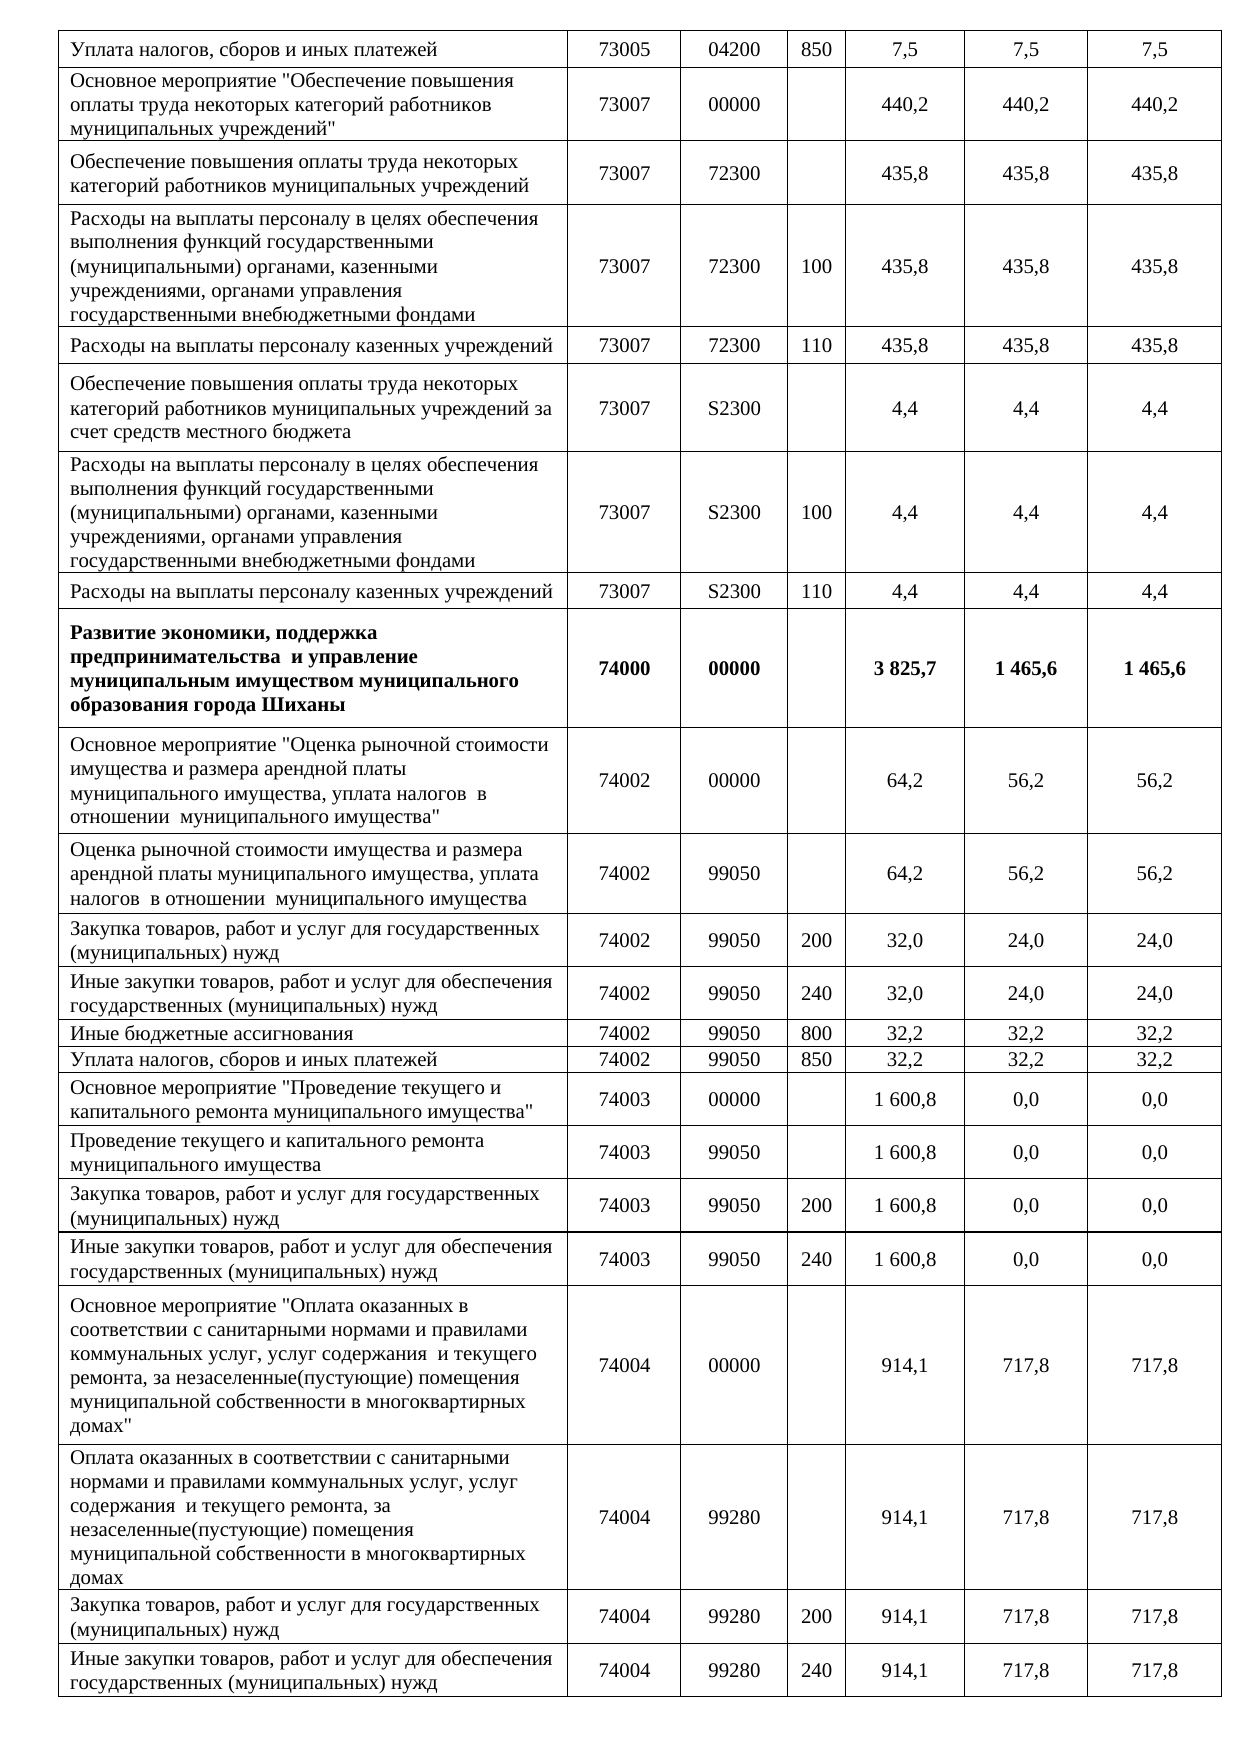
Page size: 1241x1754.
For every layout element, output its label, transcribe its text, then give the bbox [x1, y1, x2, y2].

table_cell 4,4 [846, 452, 964, 572]
table_cell 850 [788, 1047, 845, 1072]
table_cell 4,4 [846, 573, 964, 608]
table_cell 32,0 [846, 914, 964, 966]
table_cell 4,4 [846, 364, 964, 451]
table_cell 73007 [568, 205, 680, 326]
table_cell 435,8 [846, 205, 964, 326]
table_cell 200 [788, 1590, 845, 1642]
table_cell 24,0 [965, 914, 1087, 966]
table_cell Основное мероприятие "Оплата оказанных в соответствии с санитарными нормами и правилами коммунальных услуг, услуг содержания и текущего ремонта, за незаселенные(пустующие) помещения муниципальной собственности в многоквартирных домах" [59, 1286, 567, 1444]
table_cell 717,8 [1088, 1590, 1221, 1642]
table_cell 99280 [681, 1590, 787, 1642]
table_cell 435,8 [965, 141, 1087, 204]
table_cell Обеспечение повышения оплаты труда некоторых категорий работников муниципальных учреждений [59, 141, 567, 204]
table_cell 74000 [568, 609, 680, 727]
table_cell 73007 [568, 68, 680, 140]
table_cell 72300 [681, 205, 787, 326]
table_cell 914,1 [846, 1445, 964, 1589]
table_cell [788, 1073, 845, 1125]
table_cell 7,5 [965, 31, 1087, 67]
table_cell 200 [788, 1179, 845, 1231]
table_cell 435,8 [1088, 327, 1221, 363]
table_cell Иные закупки товаров, работ и услуг для обеспечения государственных (муниципальных) нужд [59, 1644, 567, 1696]
table_cell 00000 [681, 609, 787, 727]
table_cell 4,4 [965, 364, 1087, 451]
table_cell S2300 [681, 364, 787, 451]
table_cell 1 600,8 [846, 1126, 964, 1178]
table_cell 72300 [681, 141, 787, 204]
table_cell 64,2 [846, 834, 964, 913]
table_cell 99050 [681, 1047, 787, 1072]
table_cell 32,2 [965, 1047, 1087, 1072]
table_cell 32,2 [965, 1020, 1087, 1046]
table_cell 74003 [568, 1233, 680, 1284]
table_cell 717,8 [1088, 1445, 1221, 1589]
table_cell 73007 [568, 364, 680, 451]
table_cell [788, 1286, 845, 1444]
table_cell 717,8 [965, 1644, 1087, 1696]
table_cell 240 [788, 1644, 845, 1696]
table_cell 99050 [681, 1126, 787, 1178]
table_cell [788, 364, 845, 451]
table_cell 800 [788, 1020, 845, 1046]
table_cell 4,4 [965, 452, 1087, 572]
table_cell 717,8 [965, 1445, 1087, 1589]
table_cell 435,8 [965, 327, 1087, 363]
table_cell Основное мероприятие "Обеспечение повышения оплаты труда некоторых категорий работников муниципальных учреждений" [59, 68, 567, 140]
table_cell [788, 834, 845, 913]
table_cell Расходы на выплаты персоналу казенных учреждений [59, 573, 567, 608]
table_cell 110 [788, 327, 845, 363]
table_cell 74004 [568, 1590, 680, 1642]
table_cell 717,8 [965, 1590, 1087, 1642]
table_cell Иные бюджетные ассигнования [59, 1020, 567, 1046]
table_cell 100 [788, 205, 845, 326]
table_cell 435,8 [1088, 205, 1221, 326]
table_cell 99050 [681, 1233, 787, 1284]
table_cell 440,2 [965, 68, 1087, 140]
table_cell 99050 [681, 1020, 787, 1046]
table_cell 914,1 [846, 1644, 964, 1696]
table_cell Расходы на выплаты персоналу казенных учреждений [59, 327, 567, 363]
table_cell [788, 609, 845, 727]
table_cell 74004 [568, 1644, 680, 1696]
table_cell Закупка товаров, работ и услуг для государственных (муниципальных) нужд [59, 1590, 567, 1642]
table_cell 1 465,6 [1088, 609, 1221, 727]
table_cell 717,8 [965, 1286, 1087, 1444]
table_cell 4,4 [1088, 452, 1221, 572]
table_cell 72300 [681, 327, 787, 363]
table_cell 00000 [681, 68, 787, 140]
table_cell 74002 [568, 914, 680, 966]
table_cell 0,0 [965, 1233, 1087, 1284]
table_cell 0,0 [1088, 1126, 1221, 1178]
table_cell 32,2 [1088, 1020, 1221, 1046]
table_cell 100 [788, 452, 845, 572]
table_cell 24,0 [1088, 967, 1221, 1019]
table_cell 0,0 [1088, 1179, 1221, 1231]
table_cell 440,2 [846, 68, 964, 140]
table_cell Уплата налогов, сборов и иных платежей [59, 31, 567, 67]
table_cell 850 [788, 31, 845, 67]
table_cell 73007 [568, 452, 680, 572]
table_cell 74003 [568, 1179, 680, 1231]
table_cell [788, 1445, 845, 1589]
table_cell 73007 [568, 141, 680, 204]
table_cell 914,1 [846, 1590, 964, 1642]
table_cell 73007 [568, 573, 680, 608]
table_cell 1 465,6 [965, 609, 1087, 727]
table_cell Основное мероприятие "Оценка рыночной стоимости имущества и размера арендной платы муниципального имущества, уплата налогов в отношении муниципального имущества" [59, 728, 567, 833]
table_cell 32,0 [846, 967, 964, 1019]
table_cell 24,0 [1088, 914, 1221, 966]
table_cell 04200 [681, 31, 787, 67]
table_cell 56,2 [965, 834, 1087, 913]
table_cell 74003 [568, 1073, 680, 1125]
table_cell 99280 [681, 1445, 787, 1589]
table_cell S2300 [681, 452, 787, 572]
table_cell 00000 [681, 1073, 787, 1125]
table_cell [788, 728, 845, 833]
table_cell 56,2 [965, 728, 1087, 833]
table_cell Иные закупки товаров, работ и услуг для обеспечения государственных (муниципальных) нужд [59, 1233, 567, 1284]
table_cell 240 [788, 1233, 845, 1284]
table_cell 74002 [568, 967, 680, 1019]
table_cell 1 600,8 [846, 1179, 964, 1231]
table_cell 74003 [568, 1126, 680, 1178]
table_cell 0,0 [1088, 1073, 1221, 1125]
table_cell 74002 [568, 1047, 680, 1072]
table_cell Проведение текущего и капитального ремонта муниципального имущества [59, 1126, 567, 1178]
table_cell 240 [788, 967, 845, 1019]
table_cell 0,0 [965, 1126, 1087, 1178]
table_cell 99050 [681, 1179, 787, 1231]
table_cell 74004 [568, 1445, 680, 1589]
table_cell 0,0 [1088, 1233, 1221, 1284]
table_cell 7,5 [1088, 31, 1221, 67]
table_cell 4,4 [1088, 364, 1221, 451]
table_cell 435,8 [846, 327, 964, 363]
table_cell Уплата налогов, сборов и иных платежей [59, 1047, 567, 1072]
table_cell 1 600,8 [846, 1073, 964, 1125]
table_cell S2300 [681, 573, 787, 608]
table_cell 7,5 [846, 31, 964, 67]
table_cell 0,0 [965, 1073, 1087, 1125]
table_cell 435,8 [846, 141, 964, 204]
table_cell 200 [788, 914, 845, 966]
table_cell 99050 [681, 914, 787, 966]
table_cell 00000 [681, 728, 787, 833]
table_cell [788, 1126, 845, 1178]
table_cell 64,2 [846, 728, 964, 833]
table_cell Иные закупки товаров, работ и услуг для обеспечения государственных (муниципальных) нужд [59, 967, 567, 1019]
table_cell 99280 [681, 1644, 787, 1696]
table_cell Оценка рыночной стоимости имущества и размера арендной платы муниципального имущества, уплата налогов в отношении муниципального имущества [59, 834, 567, 913]
table_cell [788, 68, 845, 140]
table_cell 99050 [681, 834, 787, 913]
table_cell Оплата оказанных в соответствии с санитарными нормами и правилами коммунальных услуг, услуг содержания и текущего ремонта, за незаселенные(пустующие) помещения муниципальной собственности в многоквартирных домах [59, 1445, 567, 1589]
table_cell 914,1 [846, 1286, 964, 1444]
table_cell 4,4 [1088, 573, 1221, 608]
table_cell 74002 [568, 834, 680, 913]
table_cell 74002 [568, 1020, 680, 1046]
table_cell 1 600,8 [846, 1233, 964, 1284]
table_cell Развитие экономики, поддержка предпринимательства и управление муниципальным имуществом муниципального образования города Шиханы [59, 609, 567, 727]
table_cell 99050 [681, 967, 787, 1019]
table_cell [788, 141, 845, 204]
table_cell 435,8 [965, 205, 1087, 326]
table_cell 440,2 [1088, 68, 1221, 140]
table_cell 717,8 [1088, 1644, 1221, 1696]
table_cell 110 [788, 573, 845, 608]
table_cell 56,2 [1088, 834, 1221, 913]
table_cell 24,0 [965, 967, 1087, 1019]
table_cell 73007 [568, 327, 680, 363]
table_cell 74002 [568, 728, 680, 833]
table_cell 32,2 [846, 1020, 964, 1046]
table_cell 74004 [568, 1286, 680, 1444]
table_cell 00000 [681, 1286, 787, 1444]
table_cell Обеспечение повышения оплаты труда некоторых категорий работников муниципальных учреждений за счет средств местного бюджета [59, 364, 567, 451]
table_cell 56,2 [1088, 728, 1221, 833]
table_cell Закупка товаров, работ и услуг для государственных (муниципальных) нужд [59, 914, 567, 966]
table_cell 73005 [568, 31, 680, 67]
table_cell 3 825,7 [846, 609, 964, 727]
table_cell Закупка товаров, работ и услуг для государственных (муниципальных) нужд [59, 1179, 567, 1231]
table_cell 435,8 [1088, 141, 1221, 204]
table_cell 717,8 [1088, 1286, 1221, 1444]
table_cell 4,4 [965, 573, 1087, 608]
table_cell 32,2 [846, 1047, 964, 1072]
table_cell Основное мероприятие "Проведение текущего и капитального ремонта муниципального имущества" [59, 1073, 567, 1125]
table_cell 32,2 [1088, 1047, 1221, 1072]
table_cell 0,0 [965, 1179, 1087, 1231]
